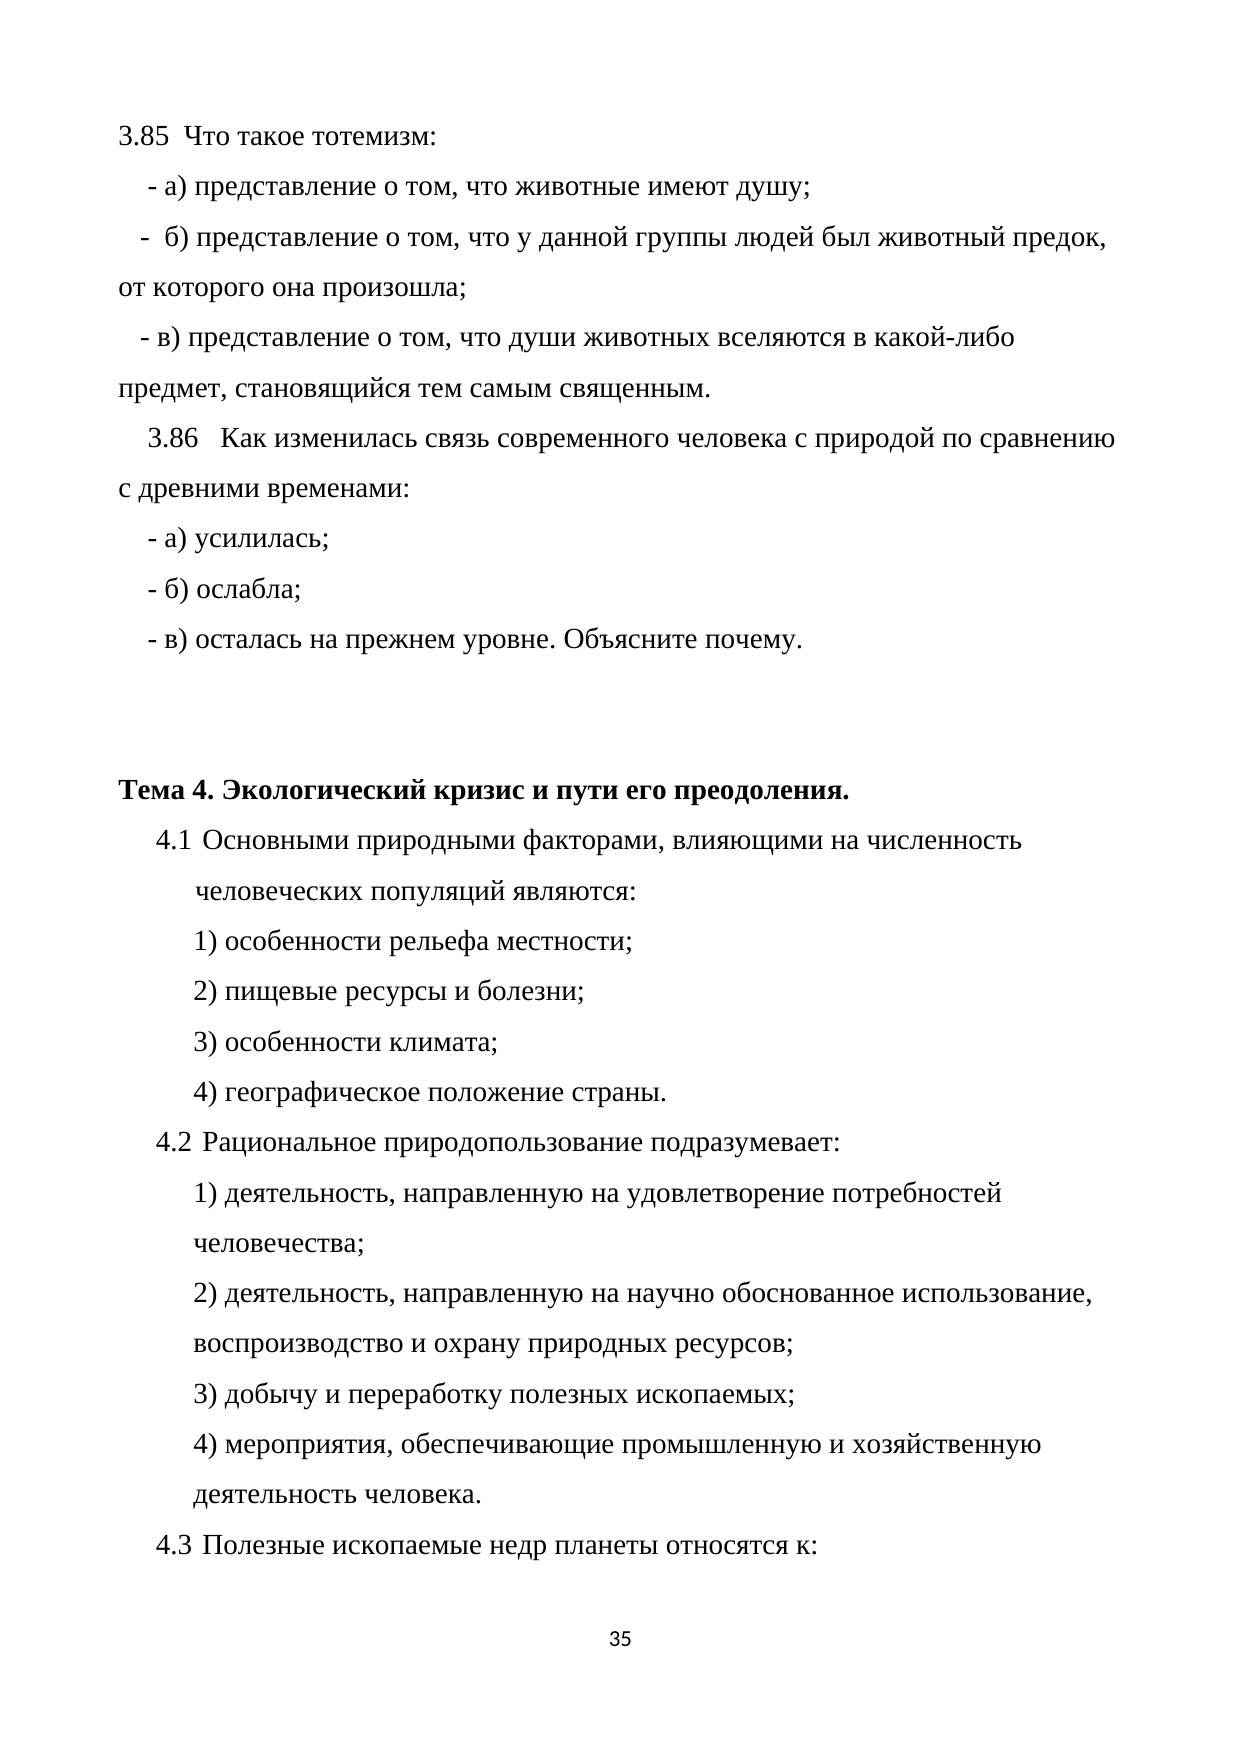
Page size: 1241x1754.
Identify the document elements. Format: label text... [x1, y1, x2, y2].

list Основными природными факторами, влияющими на численность человеческих популяций являются: [156, 822, 1122, 906]
list Рациональное природопользование подразумевает: [156, 1124, 1122, 1158]
text 1) деятельность, направленную на удовлетворение потребностей человечества; 2) деятельность, направленную на научно обоснованное использование, воспроизводство и охрану природных ресурсов; 3) добычу и переработку полезных ископаемых; 4) мероприятия, обеспечивающие промышленную и хозяйственную деятельность человека. [193, 1175, 1122, 1510]
list Полезные ископаемые недр планеты относятся к: [156, 1527, 1122, 1560]
text Тема 4. Экологический кризис и пути его преодоления. [118, 772, 1122, 806]
text 1) особенности рельефа местности; 2) пищевые ресурсы и болезни; 3) особенности климата; 4) географическое положение страны. [193, 923, 1122, 1108]
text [118, 118, 1122, 655]
